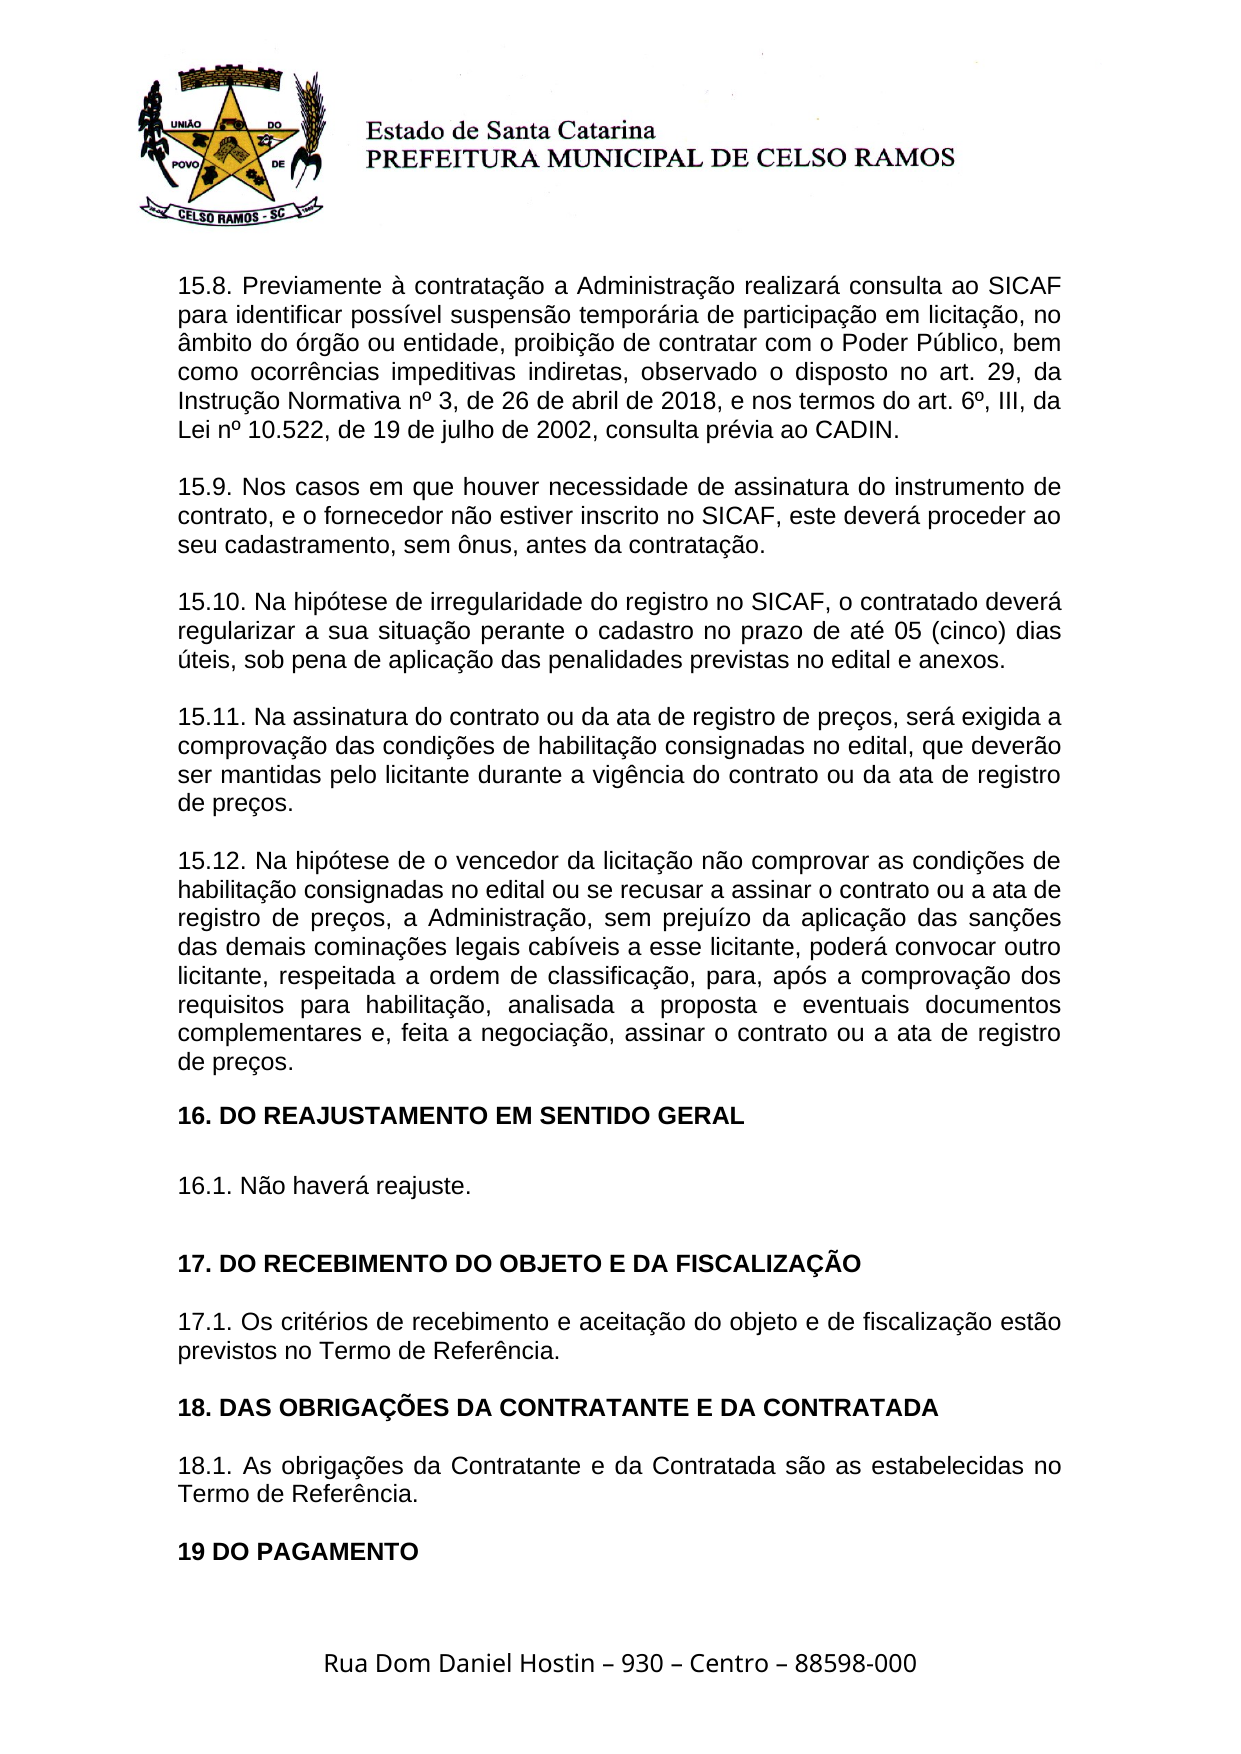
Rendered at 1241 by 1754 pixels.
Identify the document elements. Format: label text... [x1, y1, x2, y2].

list 17.1. Os critérios de recebimento e aceitação do objeto e de fiscalização estão previstos no Termo de Referência. [177, 1307, 1063, 1364]
list 17. DO RECEBIMENTO DO OBJETO E DA FISCALIZAÇÃO [177, 1249, 1063, 1278]
list 18. DAS OBRIGAÇÕES DA CONTRATANTE E DA CONTRATADA [177, 1393, 1063, 1422]
picture [114, 39, 1102, 243]
text 15.12. Na hipótese de o vencedor da licitação não comprovar as condições de habilitação consignadas no edital ou se recusar a assinar o contrato ou a ata de registro de preços, a Administração, sem prejuízo da aplicação das sanções das demais cominações legais cabíveis a esse licitante, poderá convocar outro licitante, respeitada a ordem de classificação, para, após a comprovação dos requisitos para habilitação, analisada a proposta e eventuais documentos complementares e, feita a negociação, assinar o contrato ou a ata de registro de preços. [177, 846, 1063, 1076]
list 16. DO REAJUSTAMENTO EM SENTIDO GERAL [177, 1101, 1063, 1130]
list 19 DO PAGAMENTO [177, 1537, 1063, 1566]
list 18.1. As obrigações da Contratante e da Contratada são as estabelecidas no Termo de Referência. [177, 1451, 1063, 1508]
list 15.9. Nos casos em que houver necessidade de assinatura do instrumento de contrato, e o fornecedor não estiver inscrito no SICAF, este deverá proceder ao seu cadastramento, sem ônus, antes da contratação. [177, 472, 1063, 558]
list 15.10. Na hipótese de irregularidade do registro no SICAF, o contratado deverá regularizar a sua situação perante o cadastro no prazo de até 05 (cinco) dias úteis, sob pena de aplicação das penalidades previstas no edital e anexos. [177, 587, 1063, 673]
text 15.11. Na assinatura do contrato ou da ata de registro de preços, será exigida a comprovação das condições de habilitação consignadas no edital, que deverão ser mantidas pelo licitante durante a vigência do contrato ou da ata de registro de preços. [177, 702, 1063, 817]
list 15.8. Previamente à contratação a Administração realizará consulta ao SICAF para identificar possível suspensão temporária de participação em licitação, no âmbito do órgão ou entidade, proibição de contratar com o Poder Público, bem como ocorrências impeditivas indiretas, observado o disposto no art. 29, da Instrução Normativa nº 3, de 26 de abril de 2018, e nos termos do art. 6º, III, da Lei nº 10.522, de 19 de julho de 2002, consulta prévia ao CADIN. [177, 271, 1063, 443]
list 16.1. Não haverá reajuste. [177, 1171, 1063, 1200]
